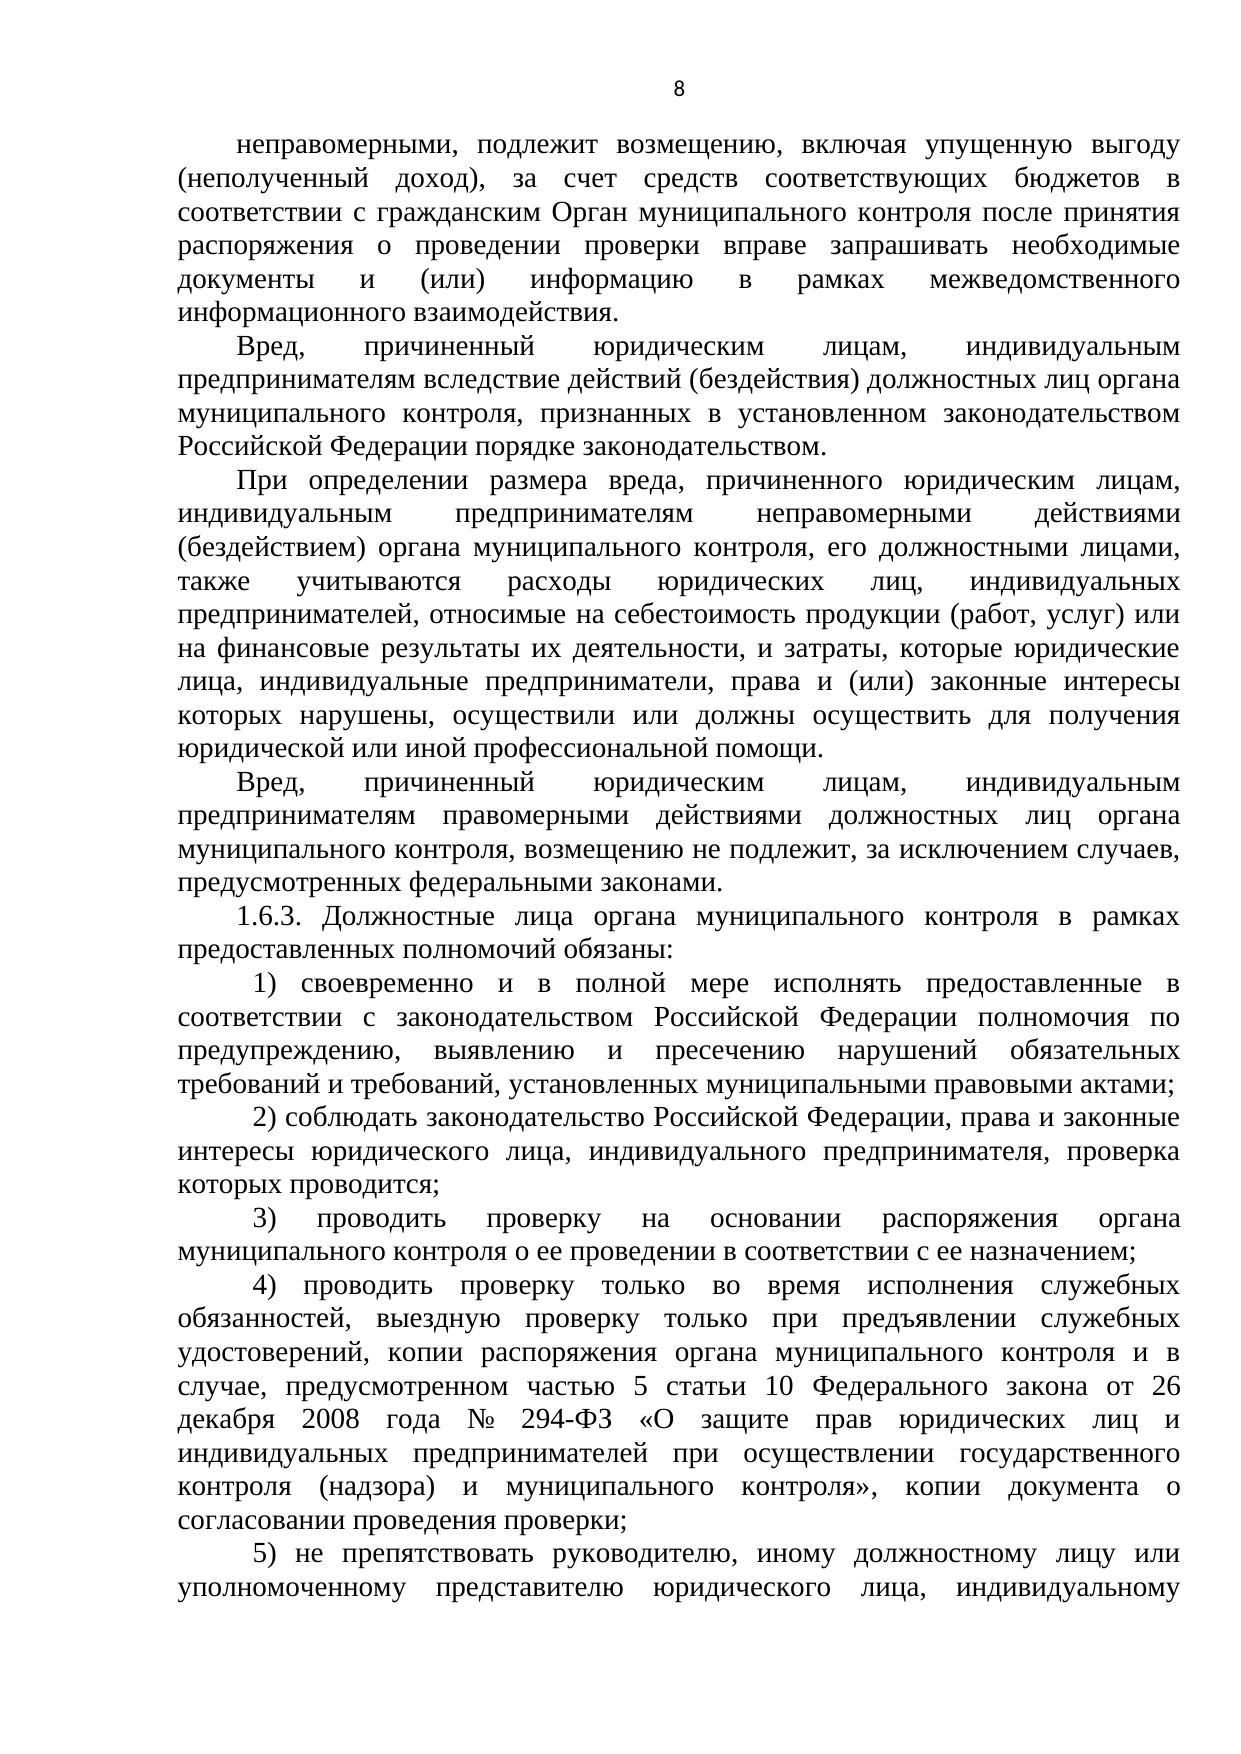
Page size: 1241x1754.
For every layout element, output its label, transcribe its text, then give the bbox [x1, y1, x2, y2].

text При определении размера вреда, причиненного юридическим лицам, индивидуальным предпринимателям неправомерными действиями (бездействием) органа муниципального контроля, его должностными лицами, также учитываются расходы юридических лиц, индивидуальных предпринимателей, относимые на себестоимость продукции (работ, услуг) или на финансовые результаты их деятельности, и затраты, которые юридические лица, индивидуальные предприниматели, права и (или) законные интересы которых нарушены, осуществили или должны осуществить для получения юридической или иной профессиональной помощи. [177, 462, 1181, 764]
text 2) соблюдать законодательство Российской Федерации, права и законные интересы юридического лица, индивидуального предпринимателя, проверка которых проводится; [177, 1099, 1181, 1200]
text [177, 1535, 1181, 1602]
text 1) своевременно и в полной мере исполнять предоставленные в соответствии с законодательством Российской Федерации полномочия по предупреждению, выявлению и пресечению нарушений обязательных требований и требований, установленных муниципальными правовыми актами; [177, 965, 1181, 1099]
text Вред, причиненный юридическим лицам, индивидуальным предпринимателям правомерными действиями должностных лиц органа муниципального контроля, возмещению не подлежит, за исключением случаев, предусмотренных федеральными законами. [177, 764, 1181, 898]
text 1.6.3. Должностные лица органа муниципального контроля в рамках предоставленных полномочий обязаны: [177, 898, 1181, 965]
text Вред, причиненный юридическим лицам, индивидуальным предпринимателям вследствие действий (бездействия) должностных лиц органа муниципального контроля, признанных в установленном законодательством Российской Федерации порядке законодательством. [177, 328, 1181, 462]
text 3) проводить проверку на основании распоряжения органа муниципального контроля о ее проведении в соответствии с ее назначением; [177, 1200, 1181, 1267]
text неправомерными, подлежит возмещению, включая упущенную выгоду (неполученный доход), за счет средств соответствующих бюджетов в соответствии с гражданским Орган муниципального контроля после принятия распоряжения о проведении проверки вправе запрашивать необходимые документы и (или) информацию в рамках межведомственного информационного взаимодействия. [177, 127, 1181, 328]
text 4) проводить проверку только во время исполнения служебных обязанностей, выездную проверку только при предъявлении служебных удостоверений, копии распоряжения органа муниципального контроля и в случае, предусмотренном частью 5 статьи 10 Федерального закона от 26 декабря 2008 года № 294-ФЗ «О защите прав юридических лиц и индивидуальных предпринимателей при осуществлении государственного контроля (надзора) и муниципального контроля», копии документа о согласовании проведения проверки; [177, 1267, 1181, 1535]
